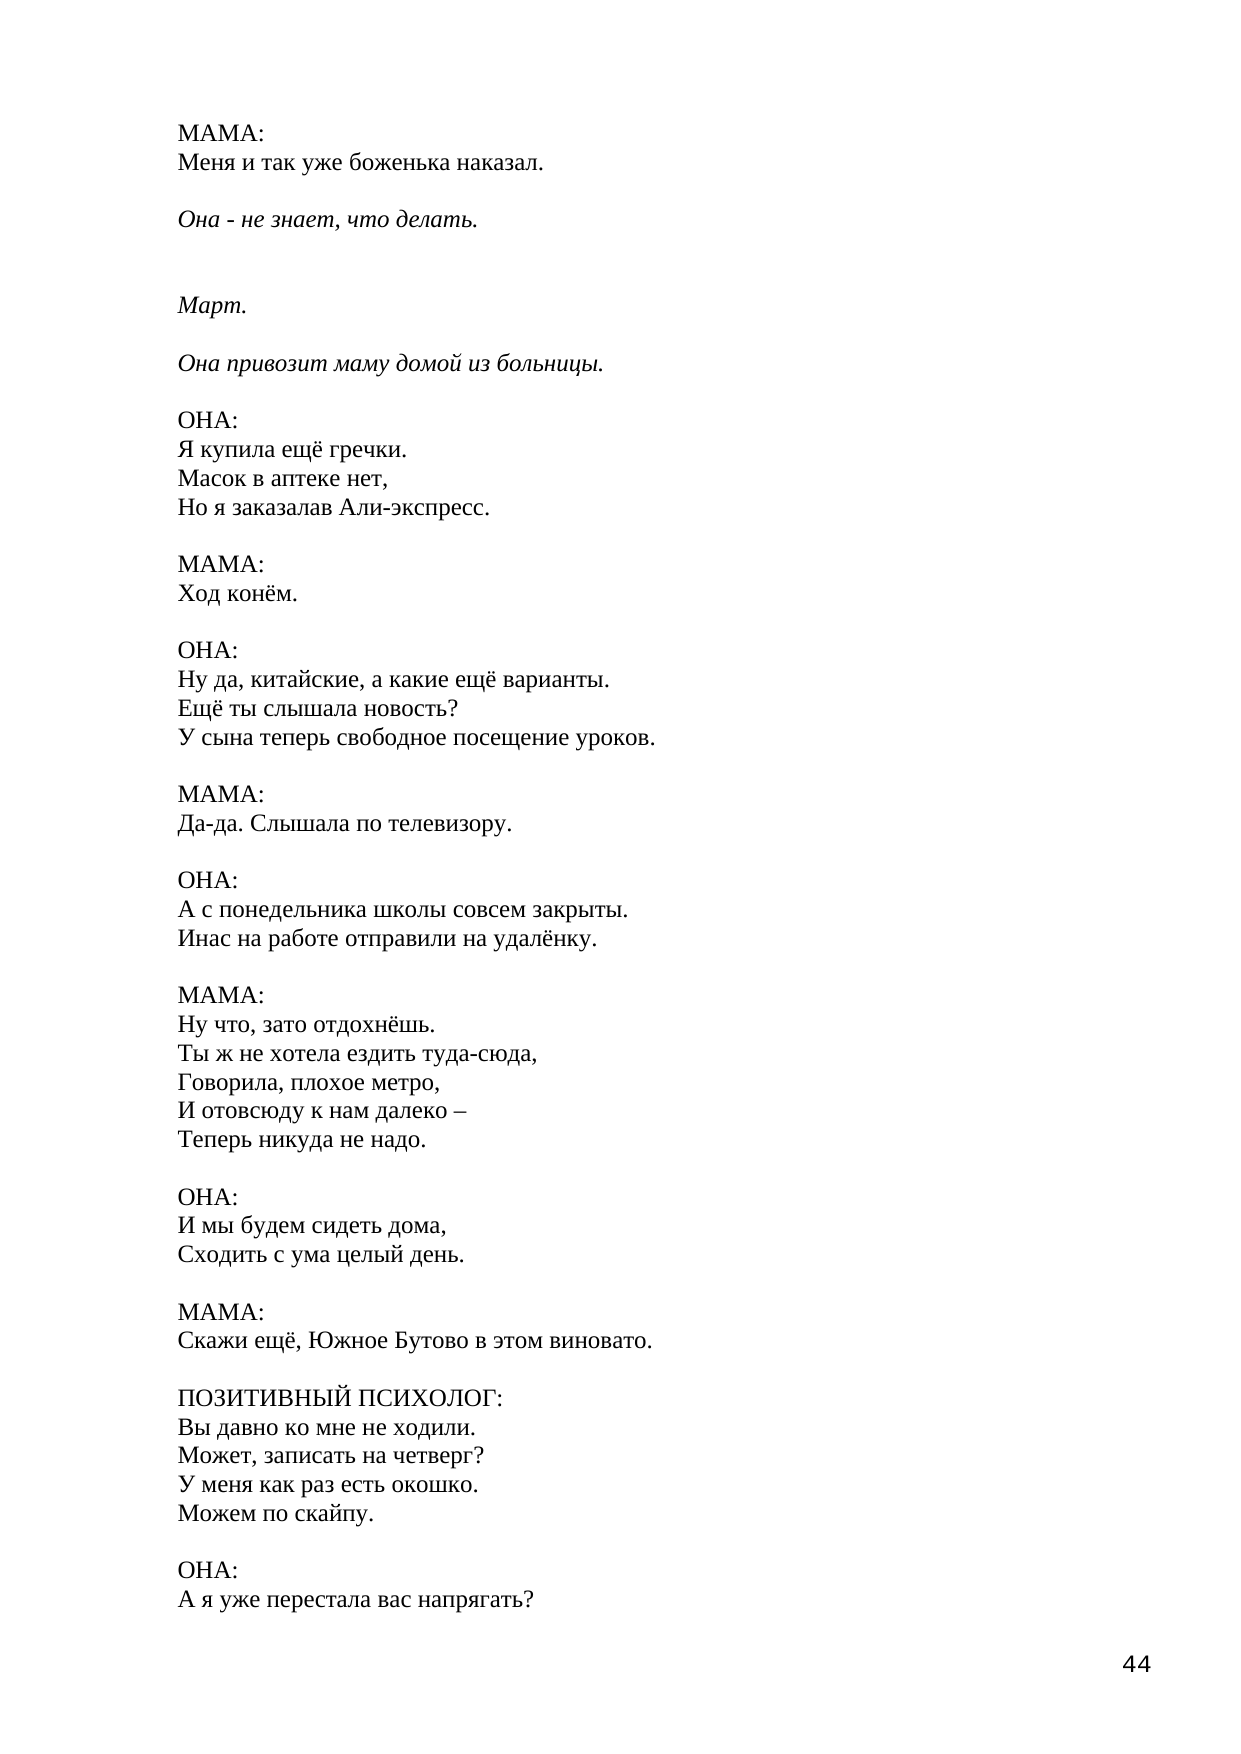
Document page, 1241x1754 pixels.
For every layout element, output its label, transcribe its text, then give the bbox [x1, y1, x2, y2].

text ОНА: [177, 636, 1152, 664]
text МАМА: [177, 1297, 1152, 1326]
text Вы давно ко мне не ходили. [177, 1412, 1152, 1441]
text ПОЗИТИВНЫЙ ПСИХОЛОГ: [177, 1383, 1152, 1412]
text Март. [177, 291, 1152, 319]
text У меня как раз есть окошко. [177, 1469, 1152, 1498]
text И отовсюду к нам далеко – [177, 1096, 1152, 1124]
text ОНА: [177, 1556, 1152, 1584]
text Она - не знает, что делать. [177, 204, 1152, 233]
text У сына теперь свободное посещение уроков. [177, 722, 1152, 751]
text Скажи ещё, Южное Бутово в этом виновато. [177, 1326, 1152, 1354]
text И мы будем сидеть дома, [177, 1211, 1152, 1239]
text Я купила ещё гречки. [177, 434, 1152, 463]
text Говорила, плохое метро, [177, 1067, 1152, 1096]
text ОНА: [177, 406, 1152, 434]
text ОНА: [177, 1182, 1152, 1211]
text Можем по скайпу. [177, 1498, 1152, 1527]
text Теперь никуда не надо. [177, 1124, 1152, 1153]
text МАМА: [177, 118, 1152, 147]
text МАМА: [177, 981, 1152, 1009]
text ОНА: [177, 866, 1152, 894]
text Масок в аптеке нет, [177, 463, 1152, 492]
text Ход конём. [177, 578, 1152, 607]
text Инас на работе отправили на удалёнку. [177, 923, 1152, 952]
text Ты ж не хотела ездить туда-сюда, [177, 1038, 1152, 1067]
text Ещё ты слышала новость? [177, 693, 1152, 722]
text Ну что, зато отдохнёшь. [177, 1009, 1152, 1038]
text Она привозит маму домой из больницы. [177, 348, 1152, 377]
text МАМА: [177, 549, 1152, 578]
text Но я заказалав Али-экспресс. [177, 492, 1152, 521]
text Меня и так уже боженька наказал. [177, 147, 1152, 176]
text МАМА: [177, 779, 1152, 808]
text Сходить с ума целый день. [177, 1239, 1152, 1268]
text Может, записать на четверг? [177, 1441, 1152, 1469]
text А с понедельника школы совсем закрыты. [177, 894, 1152, 923]
text Да-да. Слышала по телевизору. [177, 808, 1152, 837]
text Ну да, китайские, а какие ещё варианты. [177, 664, 1152, 693]
text А я уже перестала вас напрягать? [177, 1584, 1152, 1613]
